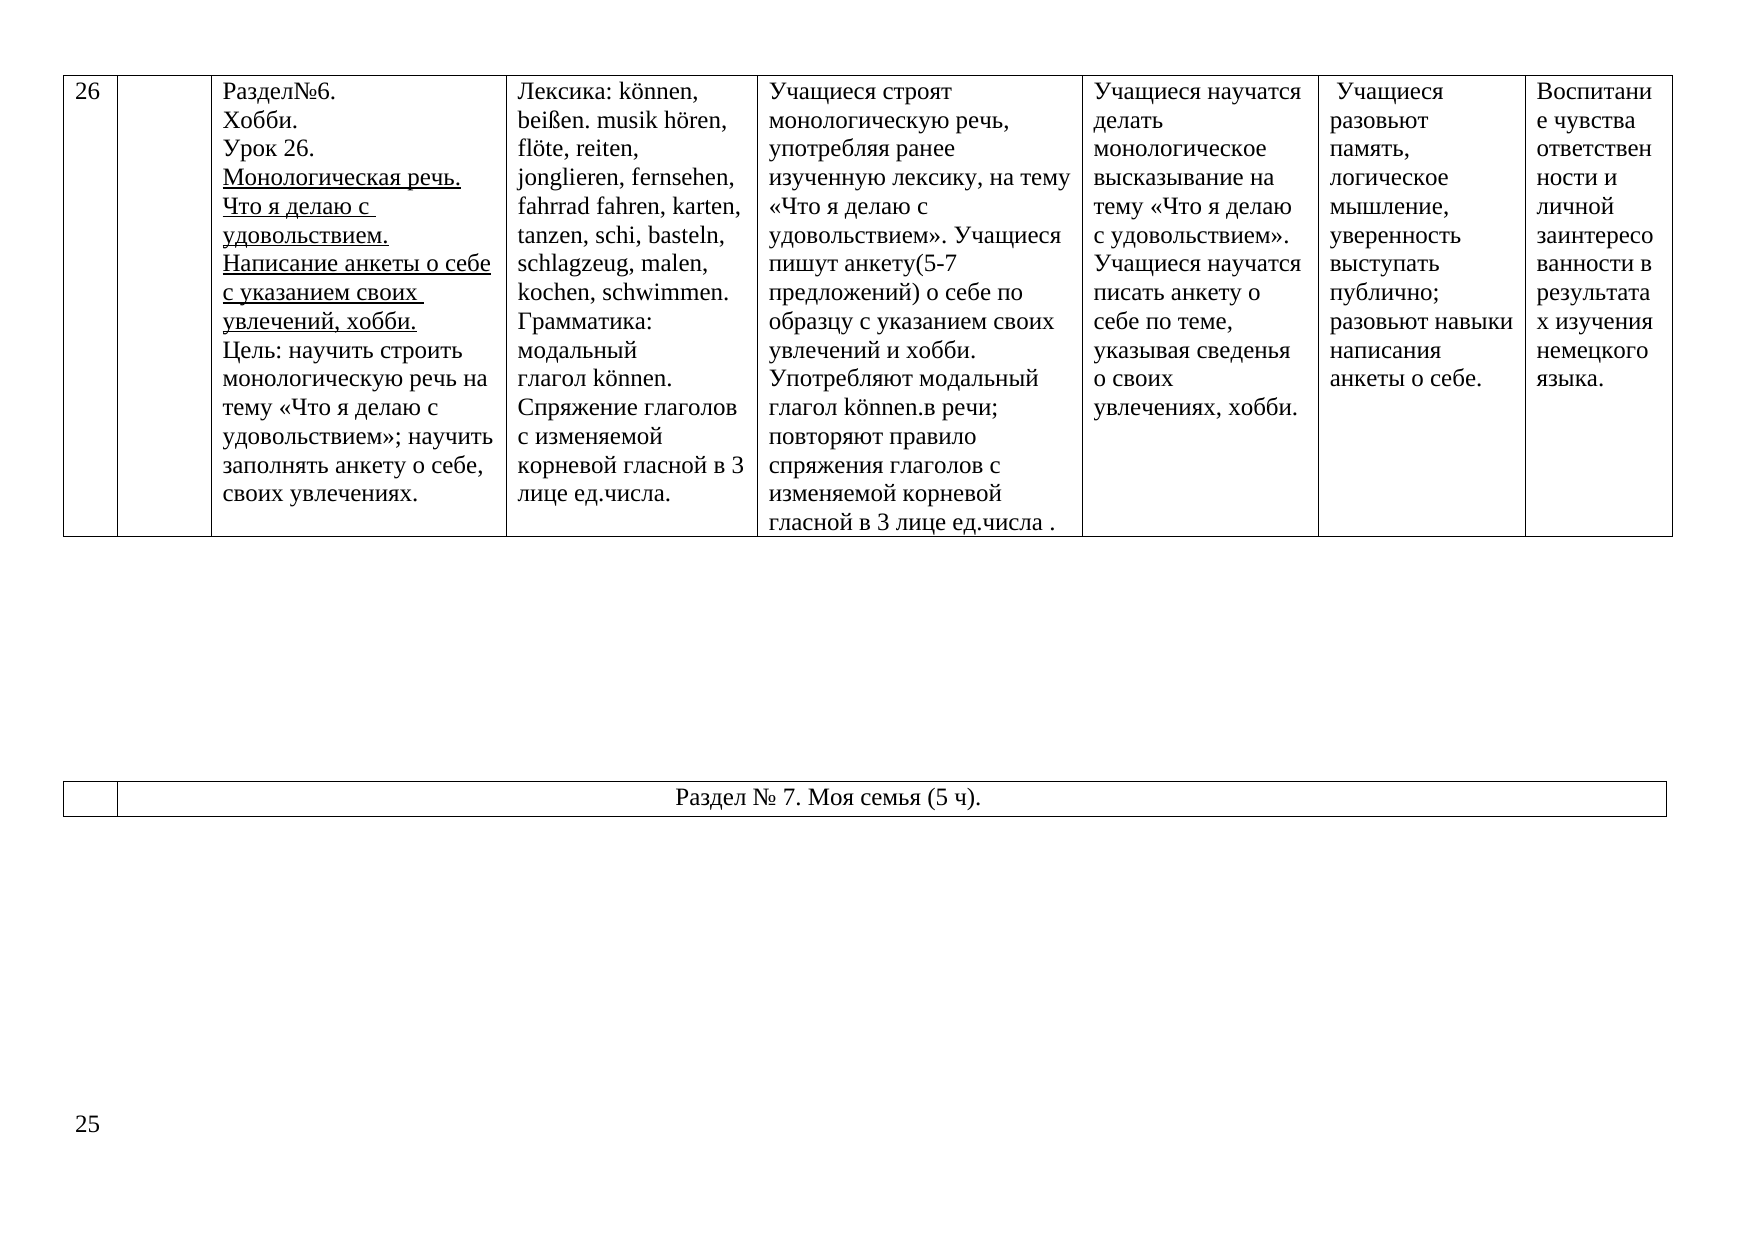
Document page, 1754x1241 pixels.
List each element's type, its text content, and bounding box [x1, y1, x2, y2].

table_header [64, 782, 117, 816]
table_cell Учащиеся строят монологическую речь, употребляя ранее изученную лексику, на тему «Что я делаю с удовольствием». Учащиеся пишут анкету(5-7 предложений) о себе по образцу с указанием своих увлечений и хобби. Употребляют модальный глагол können.в речи; повторяют правило спряжения глаголов с изменяемой корневой гласной в 3 лице ед.числа . [758, 76, 1082, 536]
table_cell Учащиеся научатся делать монологическое высказывание на тему «Что я делаю с удовольствием». Учащиеся научатся писать анкету о себе по теме, указывая сведенья о своих увлечениях, хобби. [1083, 76, 1318, 536]
table_cell Воспитание чувства ответственности и личной заинтересованности в результатах изучения немецкого языка. [1526, 76, 1672, 536]
table_cell Лексика: können, beißen. musik hören, flöte, reiten, jonglieren, fernsehen, fahrrad fahren, karten, tanzen, schi, basteln, schlagzeug, malen, kochen, schwimmen. Грамматика: модальный глагол können. Спряжение глаголов с изменяемой корневой гласной в 3 лице ед.числа. [507, 76, 757, 536]
table_header Раздел № 7. Моя семья (5 ч). [118, 782, 1666, 816]
table_cell Учащиеся разовьют память, логическое мышление, уверенность выступать публично; разовьют навыки написания анкеты о себе. [1319, 76, 1525, 536]
table_cell 26 [64, 76, 117, 536]
table_cell Раздел№6. Хобби. Урок 26. Монологическая речь. Что я делаю с удовольствием. Написание анкеты о себе с указанием своих увлечений, хобби. Цель: научить строить монологическую речь на тему «Что я делаю с удовольствием»; научить заполнять анкету о себе, своих увлечениях. [212, 76, 506, 536]
table_cell [118, 76, 211, 536]
